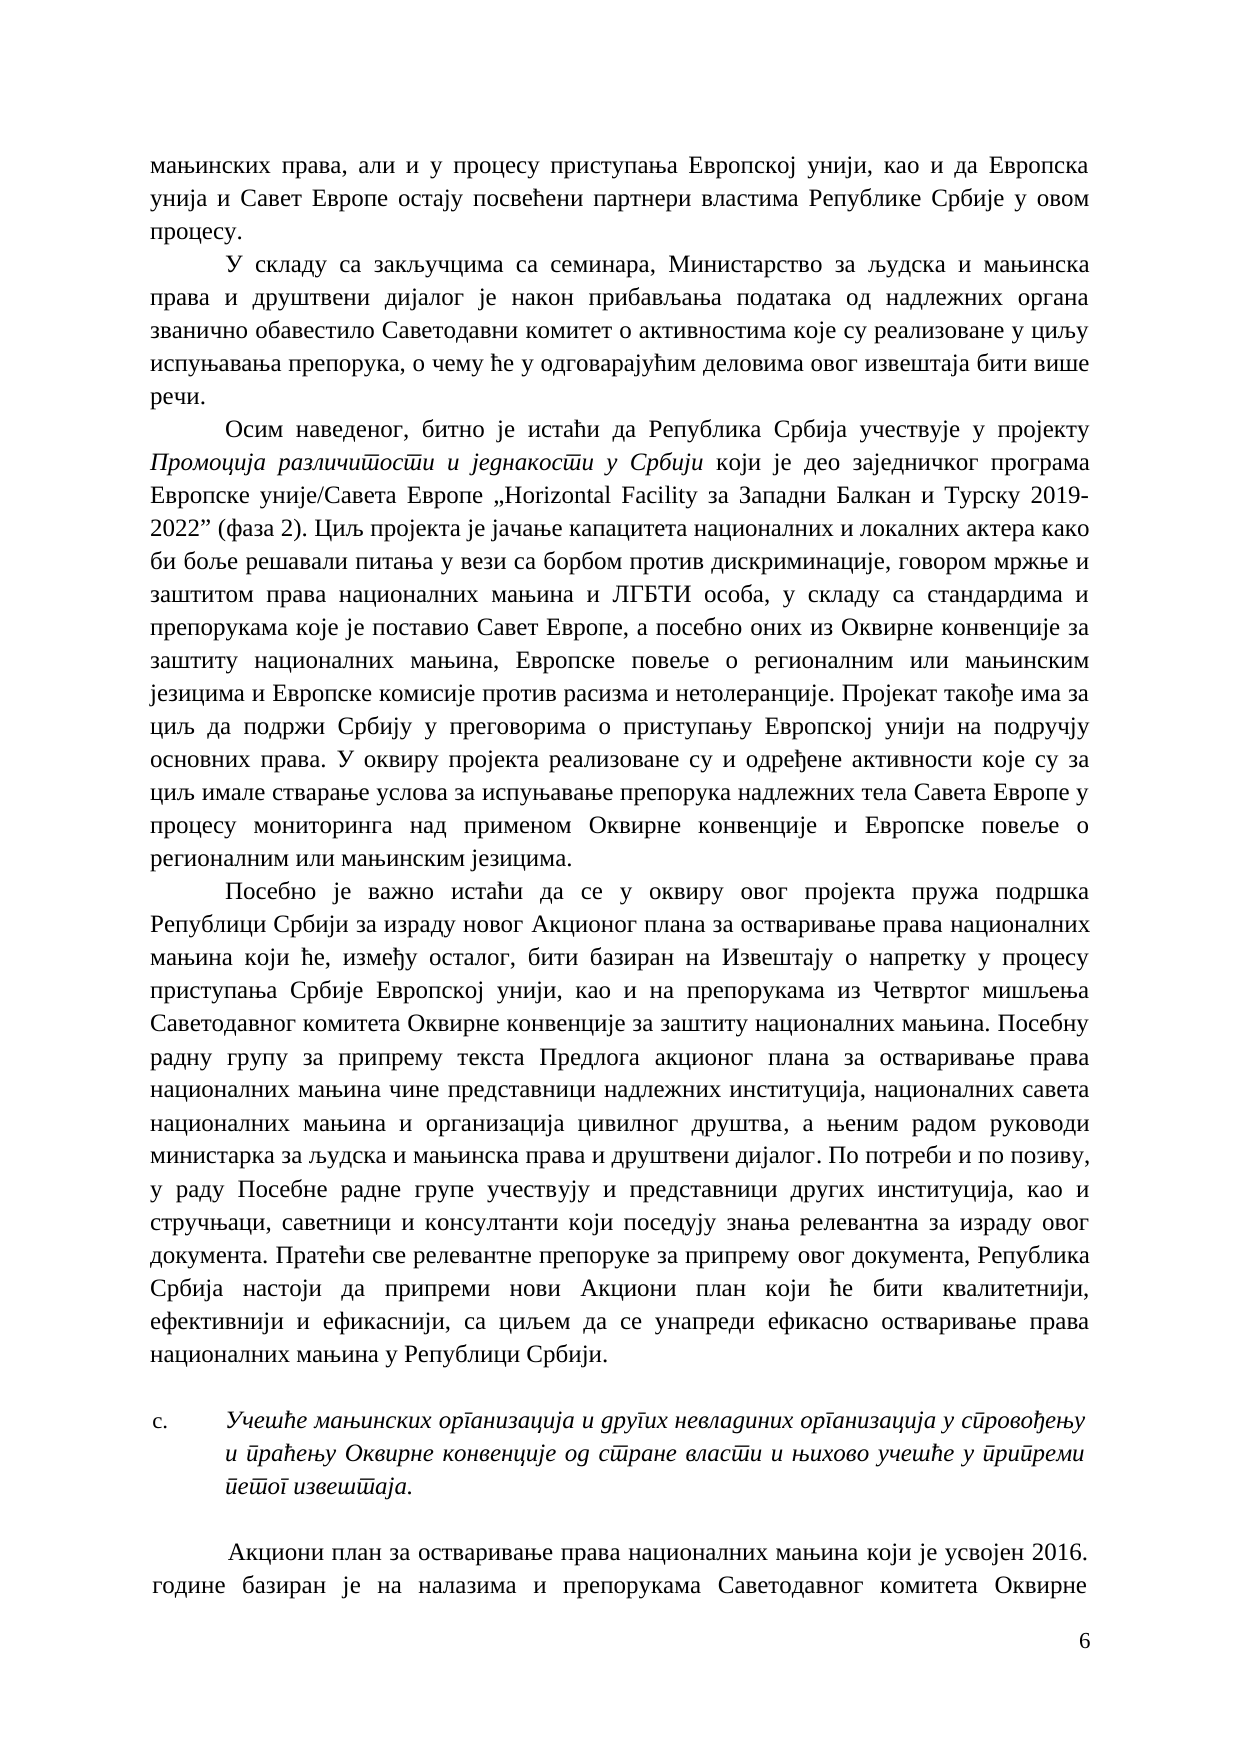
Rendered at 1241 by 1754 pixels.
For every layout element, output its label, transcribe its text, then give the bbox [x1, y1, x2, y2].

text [152, 1537, 1088, 1599]
text У складу са закључцима са семинара, Министарство за људска и мањинска права и друштвени дијалог је након прибављања података од надлежних органа званично обавестило Саветодавни комитет о активностима које су реализоване у циљу испуњавања препорука, о чему ће у одговарајућим деловима овог извештаја бити више речи. [150, 249, 1090, 410]
text Посебно је важно истаћи да се у оквиру овог пројекта пружа подршка Републици Србији за израду новог Акционог плана за остваривање права националних мањина који ће, између осталог, бити базиран на Извештају о напретку у процесу приступања Србије Европској унији, као и на препорукама из Четвртог мишљења Саветодавног комитета Оквирне конвенције за заштиту националних мањина. Посебну радну групу за припрему текста Предлога акционог плана за остваривање права националних мањина чине представници надлежних институција, националних савета националних мањина и организација цивилног друштва, а њеним радом руководи министарка за људска и мањинска права и друштвени дијалог. По потреби и по позиву, у раду Посебне радне групе учествују и представници других институција, као и стручњаци, саветници и консултанти који поседују знања релевантна за израду овог документа. Пратећи све релевантне препоруке за припрему овог документа, Република Србија настоји да припреми нови Акциони план који ће бити квалитетнији, ефективнији и ефикаснији, са циљем да се унапреди ефикасно остваривање права националних мањина у Републици Србији. [150, 876, 1090, 1367]
text Осим наведеног, битно је истаћи да Република Србија учествује у пројекту Промоција различитости и једнакости у Србији који је део заједничког програма Европске уније/Савета Европе „Horizontal Facility за Западни Балкан и Турску 2019-2022” (фаза 2). Циљ пројекта је јачање капацитета националних и локалних актера како би боље решавали питања у вези са борбом против дискриминације, говором мржње и заштитом права националних мањина и ЛГБТИ особа, у складу са стандардима и препорукама које је поставио Савет Европе, а посебно оних из Оквирне конвенције за заштиту националних мањина, Европске повеље о регионалним или мањинским језицима и Европске комисије против расизма и нетолеранције. Пројекат такође има за циљ да подржи Србију у преговорима о приступању Европској унији на подручју основних права. У оквиру пројекта реализоване су и одређене активности које су за циљ имале стварање услова за испуњавање препорука надлежних тела Савета Европе у процесу мониторинга над применом Оквирне конвенције и Европске повеље о регионалним или мањинским језицима. [150, 414, 1090, 872]
list Учешће мањинских организација и других невладиних организација у спровођењу и праћењу Оквирне конвенције од стране власти и њихово учешће у припреми петог извештаја. [152, 1405, 1088, 1499]
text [150, 150, 1090, 245]
